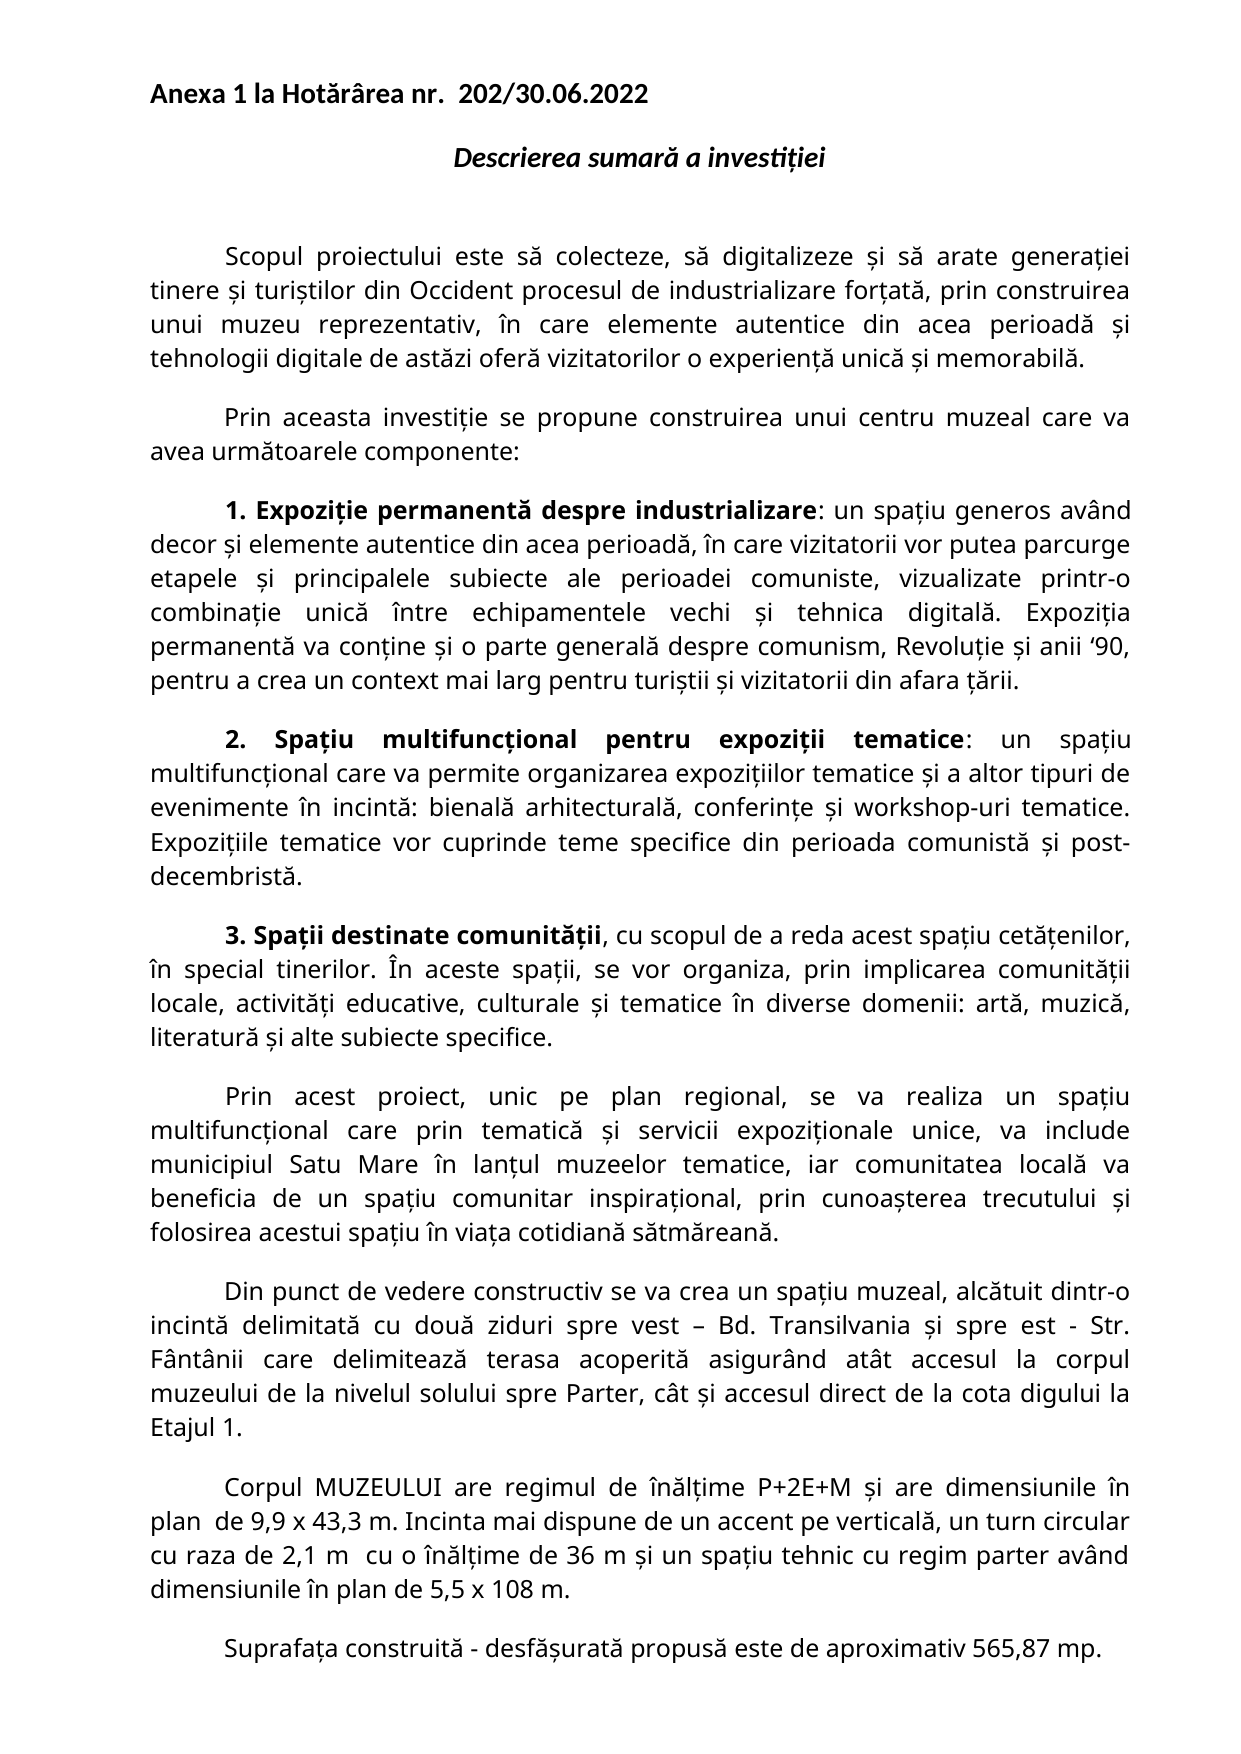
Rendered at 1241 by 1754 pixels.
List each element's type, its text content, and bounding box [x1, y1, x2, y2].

text Prin acest proiect, unic pe plan regional, se va realiza un spațiu multifuncțional care prin tematică și servicii expoziționale unice, va include municipiul Satu Mare în lanțul muzeelor tematice, iar comunitatea locală va beneficia de un spațiu comunitar inspiraţional, prin cunoașterea trecutului și folosirea acestui spațiu în viața cotidiană sătmăreană. [150, 1078, 1132, 1249]
text Scopul proiectului este să colecteze, să digitalizeze și să arate generației tinere și turiștilor din Occident procesul de industrializare forțată, prin construirea unui muzeu reprezentativ, în care elemente autentice din acea perioadă și tehnologii digitale de astăzi oferă vizitatorilor o experiență unică și memorabilă. [150, 238, 1132, 374]
text 3. Spații destinate comunității, cu scopul de a reda acest spațiu cetățenilor, în special tinerilor. În aceste spații, se vor organiza, prin implicarea comunității locale, activități educative, culturale și tematice în diverse domenii: artă, muzică, literatură și alte subiecte specifice. [150, 917, 1132, 1053]
text Descrierea sumară a investiției [150, 139, 1132, 175]
text Din punct de vedere constructiv se va crea un spațiu muzeal, alcătuit dintr-o incintă delimitată cu două ziduri spre vest – Bd. Transilvania și spre est - Str. Fântânii care delimitează terasa acoperită asigurând atât accesul la corpul muzeului de la nivelul solului spre Parter, cât și accesul direct de la cota digului la Etajul 1. [150, 1274, 1132, 1444]
text Suprafața construită - desfășurată propusă este de aproximativ 565,87 mp. [150, 1630, 1132, 1664]
text Corpul MUZEULUI are regimul de înălțime P+2E+M și are dimensiunile în plan de 9,9 x 43,3 m. Incinta mai dispune de un accent pe verticală, un turn circular cu raza de 2,1 m cu o înălțime de 36 m și un spațiu tehnic cu regim parter având dimensiunile în plan de 5,5 x 108 m. [150, 1469, 1132, 1605]
text 1. Expoziție permanentă despre industrializare: un spațiu generos având decor și elemente autentice din acea perioadă, în care vizitatorii vor putea parcurge etapele și principalele subiecte ale perioadei comuniste, vizualizate printr-o combinație unică între echipamentele vechi și tehnica digitală. Expoziția permanentă va conține și o parte generală despre comunism, Revoluție și anii ‘90, pentru a crea un context mai larg pentru turiștii și vizitatorii din afara țării. [150, 493, 1132, 697]
text Prin aceasta investiție se propune construirea unui centru muzeal care va avea următoarele componente: [150, 399, 1132, 468]
text 2. Spațiu multifuncțional pentru expoziții tematice: un spațiu multifuncțional care va permite organizarea expozițiilor tematice și a altor tipuri de evenimente în incintă: bienală arhitecturală, conferințe și workshop-uri tematice. Expozițiile tematice vor cuprinde teme specifice din perioada comunistă și post-decembristă. [150, 722, 1132, 892]
